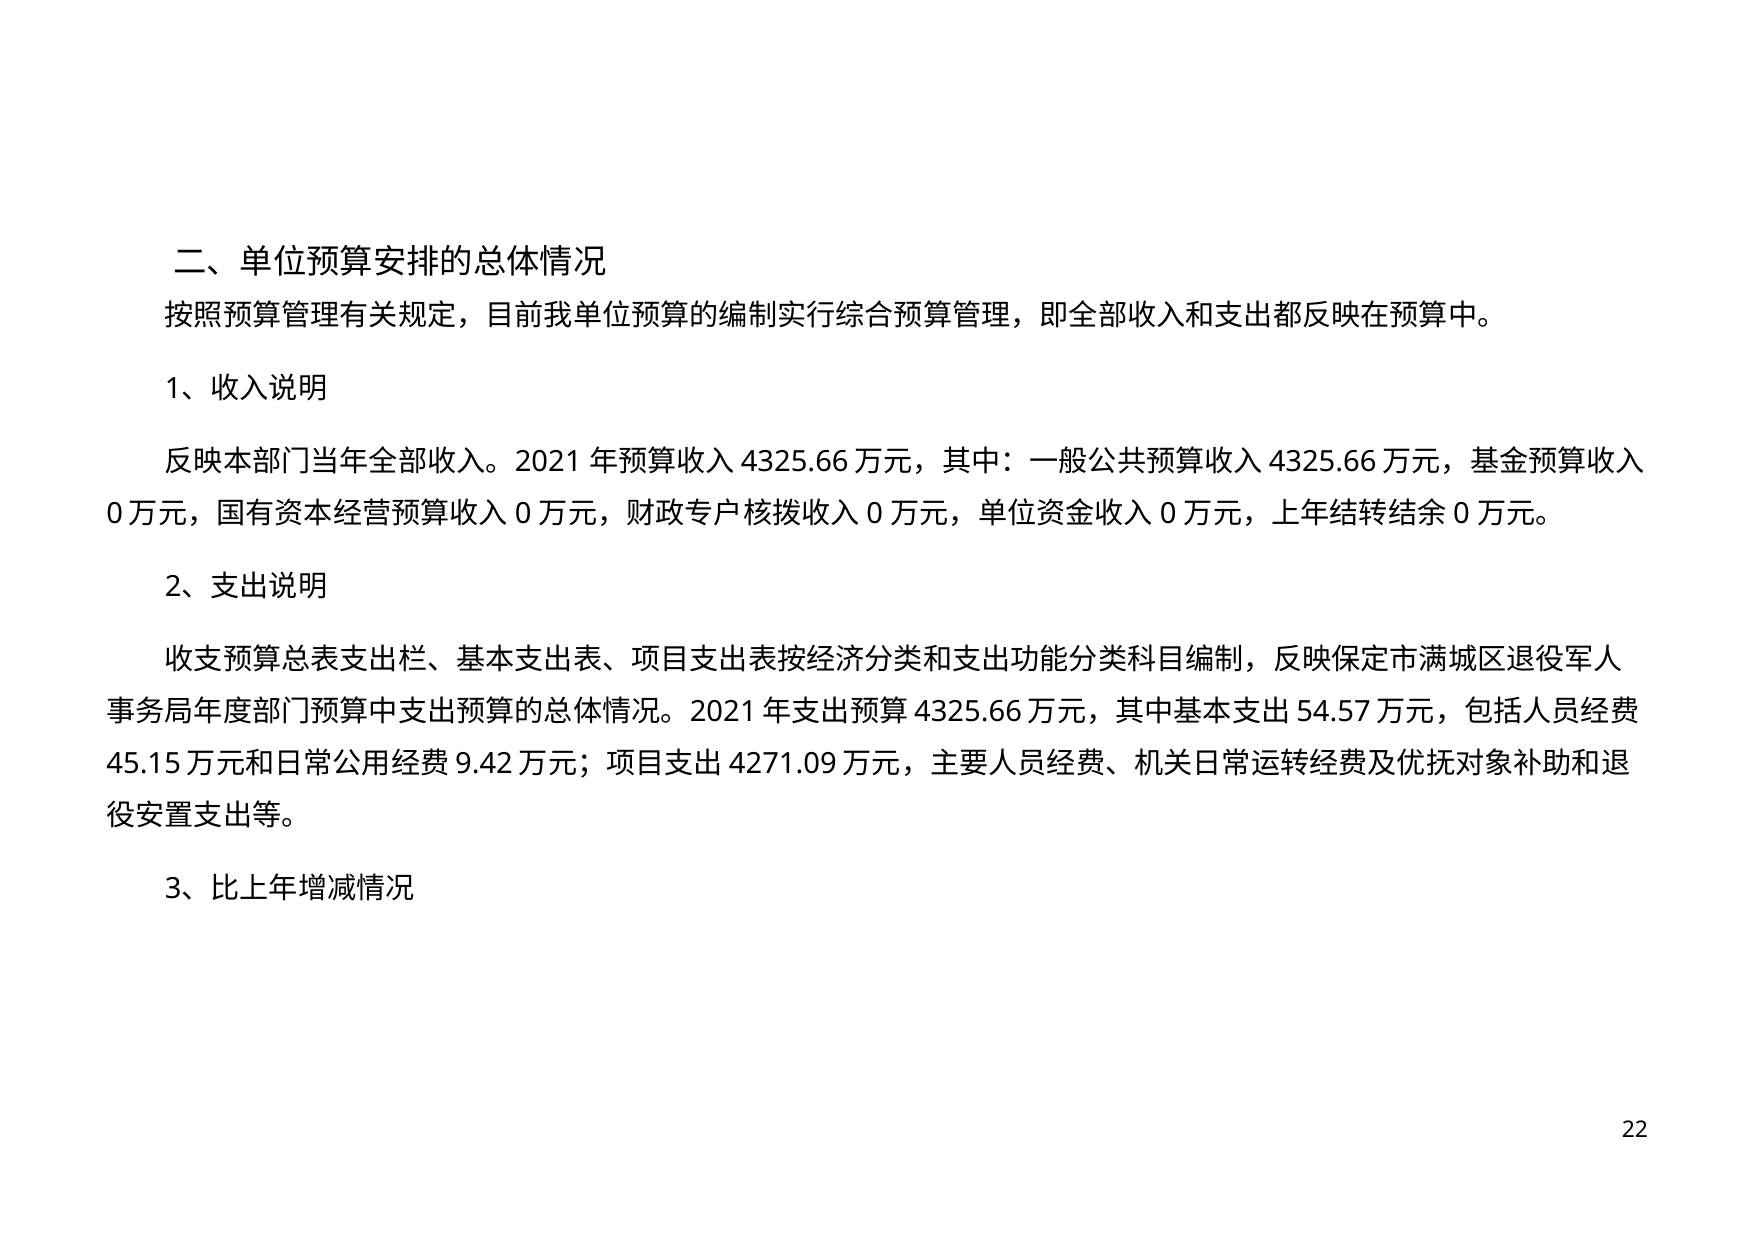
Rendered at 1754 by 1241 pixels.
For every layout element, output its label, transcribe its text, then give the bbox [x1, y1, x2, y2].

text 按照预算管理有关规定，目前我单位预算的编制实行综合预算管理，即全部收入和支出都反映在预算中。 [106, 284, 1648, 336]
text 3、比上年增减情况 [106, 857, 1648, 909]
text 2、支出说明 [106, 555, 1648, 607]
text 二、单位预算安排的总体情况 [106, 235, 1648, 283]
text 1、收入说明 [106, 357, 1648, 409]
text 反映本部门当年全部收入。2021 年预算收入4325.66万元，其中：一般公共预算收入4325.66万元，基金预算收入 0万元，国有资本经营预算收入 0 万元，财政专户核拨收入 0 万元，单位资金收入 0 万元，上年结转结余 0 万元。 [106, 430, 1648, 534]
text 收支预算总表支出栏、基本支出表、项目支出表按经济分类和支出功能分类科目编制，反映保定市满城区退役军人事务局年度部门预算中支出预算的总体情况。2021年支出预算4325.66万元，其中基本支出54.57万元，包括人员经费 45.15万元和日常公用经费9.42万元；项目支出4271.09万元，主要人员经费、机关日常运转经费及优抚对象补助和退役安置支出等。 [106, 628, 1648, 836]
